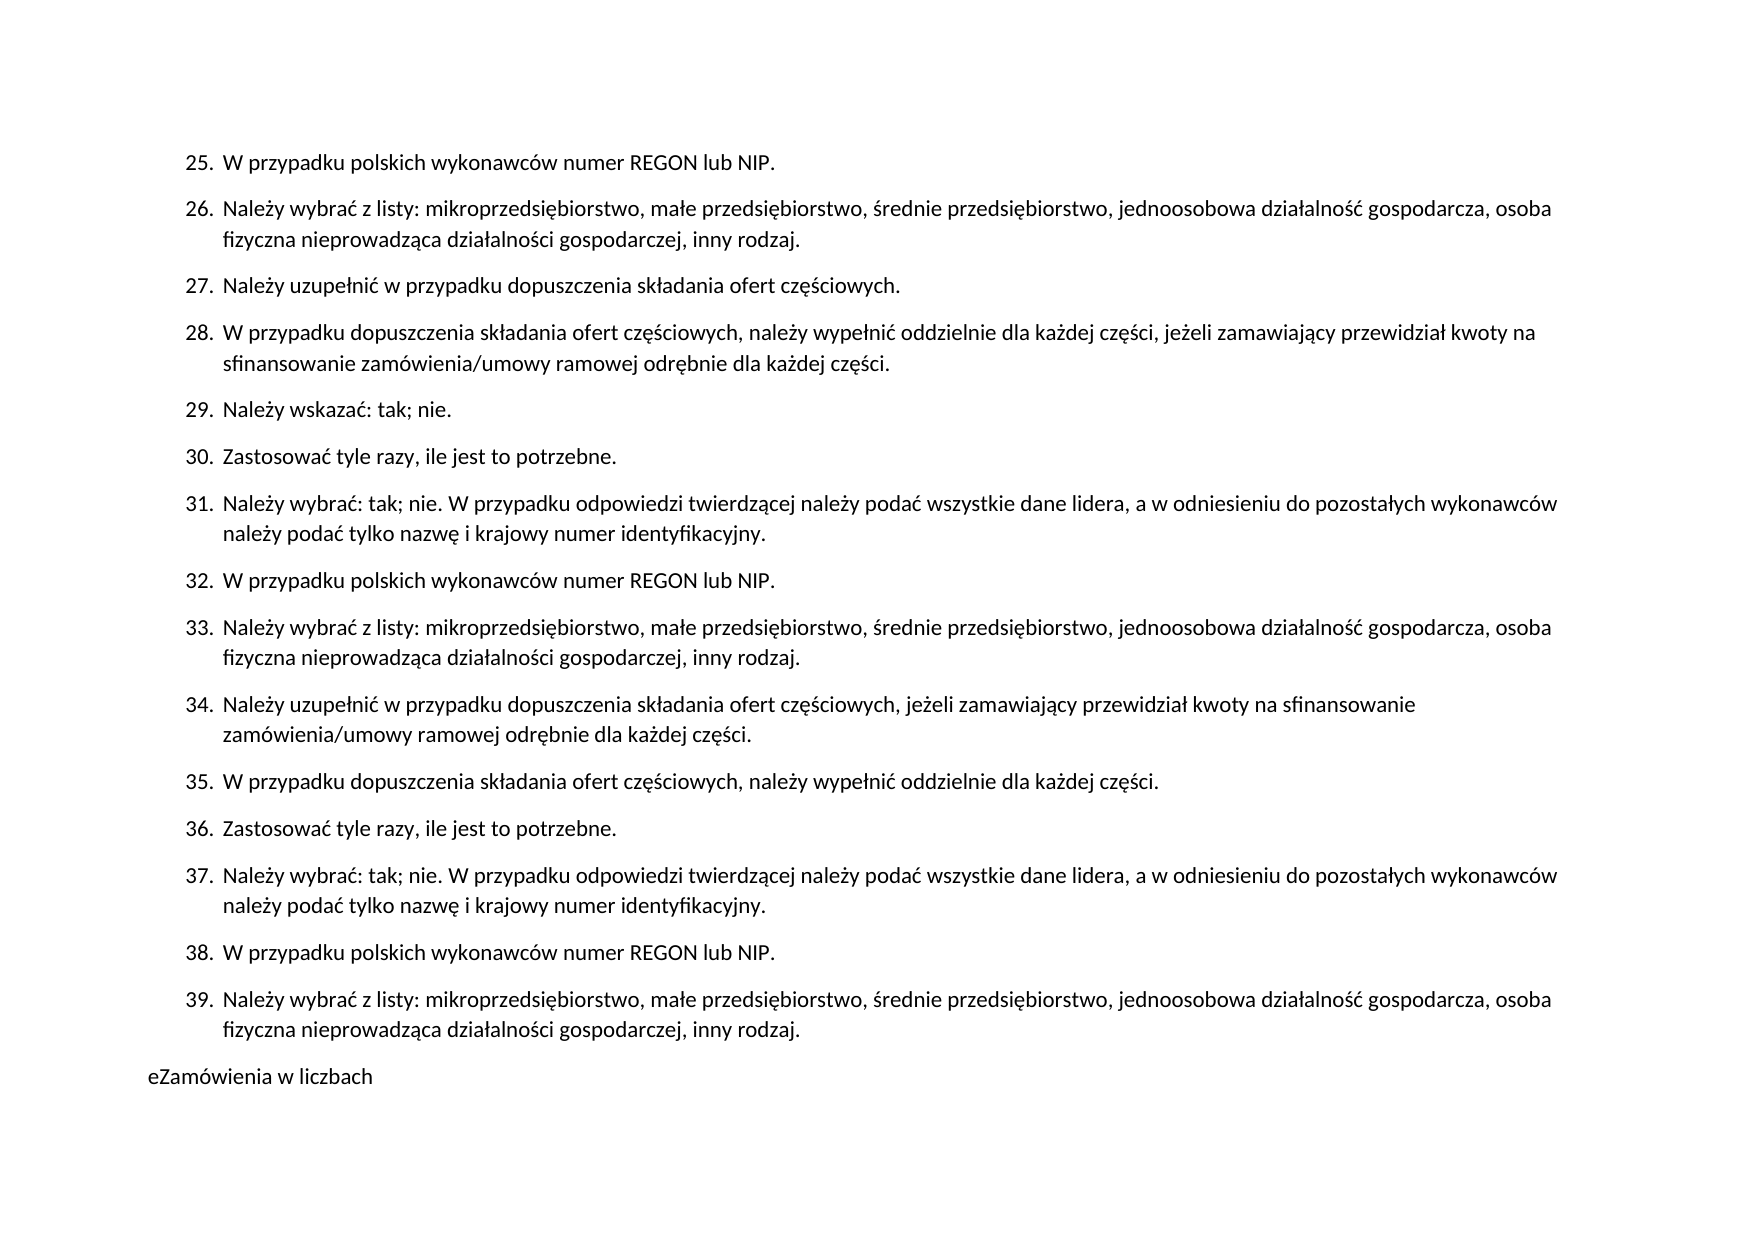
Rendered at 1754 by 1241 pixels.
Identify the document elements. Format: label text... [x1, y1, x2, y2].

list W przypadku dopuszczenia składania ofert częściowych, należy wypełnić oddzielnie dla każdej części. [185, 767, 1606, 795]
list Należy wybrać z listy: mikroprzedsiębiorstwo, małe przedsiębiorstwo, średnie przedsiębiorstwo, jednoosobowa działalność gospodarcza, osoba fizyczna nieprowadząca działalności gospodarczej, inny rodzaj. [185, 194, 1606, 253]
list Należy wybrać: tak; nie. W przypadku odpowiedzi twierdzącej należy podać wszystkie dane lidera, a w odniesieniu do pozostałych wykonawców należy podać tylko nazwę i krajowy numer identyfikacyjny. [185, 489, 1606, 547]
list Należy uzupełnić w przypadku dopuszczenia składania ofert częściowych, jeżeli zamawiający przewidział kwoty na sfinansowanie zamówienia/umowy ramowej odrębnie dla każdej części. [185, 690, 1606, 748]
list Należy wybrać: tak; nie. W przypadku odpowiedzi twierdzącej należy podać wszystkie dane lidera, a w odniesieniu do pozostałych wykonawców należy podać tylko nazwę i krajowy numer identyfikacyjny. [185, 861, 1606, 919]
list Zastosować tyle razy, ile jest to potrzebne. [185, 814, 1606, 842]
list W przypadku polskich wykonawców numer REGON lub NIP. [185, 566, 1606, 594]
list Należy wybrać z listy: mikroprzedsiębiorstwo, małe przedsiębiorstwo, średnie przedsiębiorstwo, jednoosobowa działalność gospodarcza, osoba fizyczna nieprowadząca działalności gospodarczej, inny rodzaj. [185, 985, 1606, 1043]
list W przypadku polskich wykonawców numer REGON lub NIP. [185, 938, 1606, 966]
list Należy uzupełnić w przypadku dopuszczenia składania ofert częściowych. [185, 272, 1606, 299]
text eZamówienia w liczbach [148, 1062, 1606, 1090]
list Należy wskazać: tak; nie. [185, 396, 1606, 423]
list Należy wybrać z listy: mikroprzedsiębiorstwo, małe przedsiębiorstwo, średnie przedsiębiorstwo, jednoosobowa działalność gospodarcza, osoba fizyczna nieprowadząca działalności gospodarczej, inny rodzaj. [185, 613, 1606, 671]
list W przypadku polskich wykonawców numer REGON lub NIP. [185, 148, 1606, 176]
list Zastosować tyle razy, ile jest to potrzebne. [185, 442, 1606, 470]
